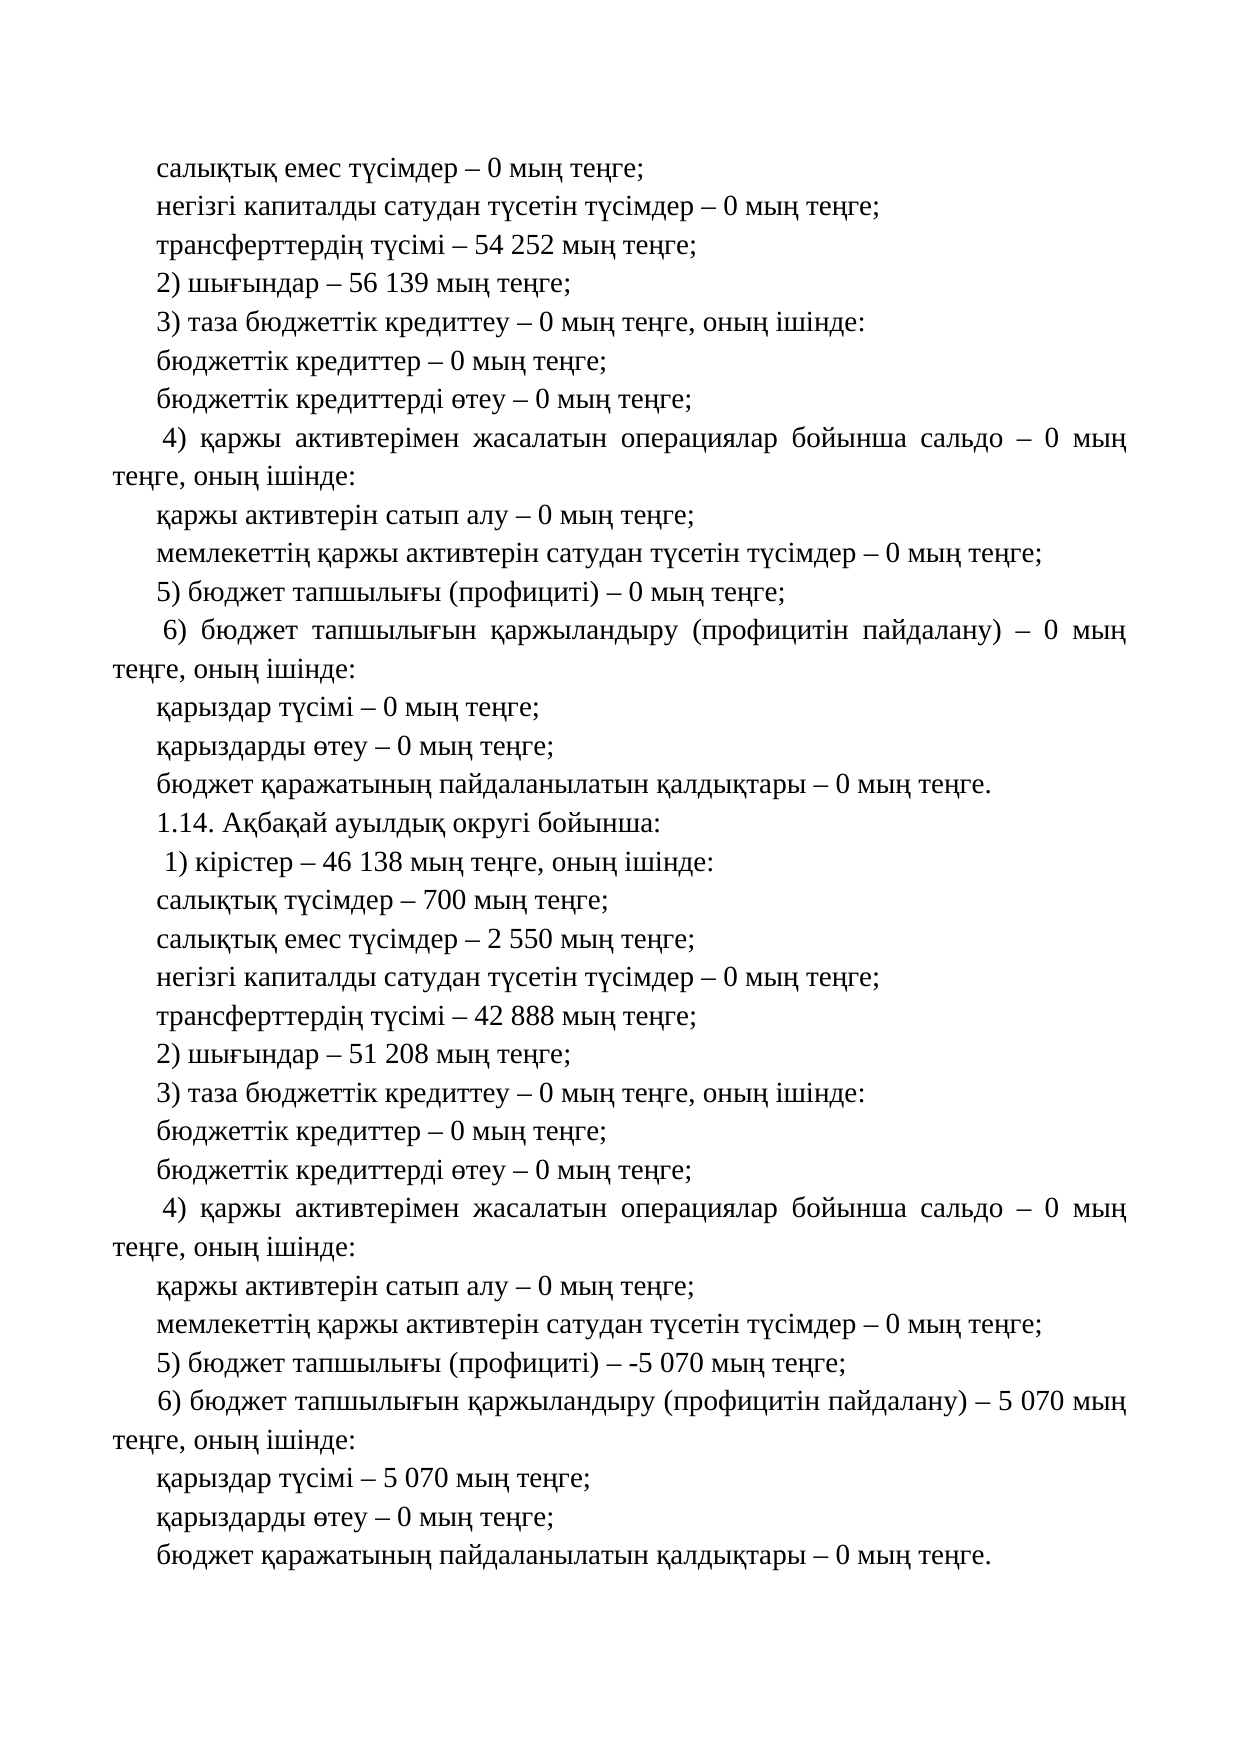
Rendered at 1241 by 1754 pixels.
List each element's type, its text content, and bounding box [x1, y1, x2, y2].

text 6) бюджет тапшылығын қаржыландыру (профицитін пайдалану) – 0 мың теңге, оның ішінде: [112, 612, 1128, 684]
text 5) бюджет тапшылығы (профициті) – 0 мың теңге; [112, 574, 1128, 607]
text салықтық емес түсімдер – 0 мың теңге; [112, 150, 1128, 183]
text трансферттердің түсімі – 54 252 мың теңге; [112, 227, 1128, 261]
text бюджет қаражатының пайдаланылатын қалдықтары – 0 мың теңге. [112, 767, 1128, 800]
text қаржы активтерін сатып алу – 0 мың теңге; [112, 497, 1128, 530]
text 5) бюджет тапшылығы (профициті) – -5 070 мың теңге; [112, 1345, 1128, 1378]
text негізгі капиталды сатудан түсетін түсімдер – 0 мың теңге; [112, 188, 1128, 222]
text 1) кірістер – 46 138 мың теңге, оның ішінде: [112, 844, 1128, 877]
text 3) таза бюджеттік кредиттеу – 0 мың теңге, оның ішінде: [112, 304, 1128, 338]
text 3) таза бюджеттік кредиттеу – 0 мың теңге, оның ішінде: [112, 1075, 1128, 1108]
text салықтық түсімдер – 700 мың теңге; [112, 882, 1128, 916]
text 4) қаржы активтерімен жасалатын операциялар бойынша сальдо – 0 мың теңге, оның ішінде: [112, 1191, 1128, 1263]
text 2) шығындар – 56 139 мың теңге; [112, 266, 1128, 299]
text трансферттердің түсімі – 42 888 мың теңге; [112, 998, 1128, 1031]
text қарыздар түсімі – 5 070 мың теңге; [112, 1460, 1128, 1494]
text қарыздар түсімі – 0 мың теңге; [112, 689, 1128, 723]
text мемлекеттің қаржы активтерін сатудан түсетін түсімдер – 0 мың теңге; [112, 1306, 1128, 1340]
text 4) қаржы активтерімен жасалатын операциялар бойынша сальдо – 0 мың теңге, оның ішінде: [112, 420, 1128, 492]
text бюджет қаражатының пайдаланылатын қалдықтары – 0 мың теңге. [112, 1537, 1128, 1571]
text қаржы активтерін сатып алу – 0 мың теңге; [112, 1268, 1128, 1301]
text бюджеттік кредиттер – 0 мың теңге; [112, 343, 1128, 376]
text 2) шығындар – 51 208 мың теңге; [112, 1036, 1128, 1070]
text қарыздарды өтеу – 0 мың теңге; [112, 728, 1128, 762]
text мемлекеттің қаржы активтерін сатудан түсетін түсімдер – 0 мың теңге; [112, 535, 1128, 569]
text 6) бюджет тапшылығын қаржыландыру (профицитін пайдалану) – 5 070 мың теңге, оның ішінде: [112, 1383, 1128, 1455]
text бюджеттік кредиттерді өтеу – 0 мың теңге; [112, 1152, 1128, 1186]
text 1.14. Ақбақай ауылдық округі бойынша: [112, 805, 1128, 839]
text салықтық емес түсімдер – 2 550 мың теңге; [112, 921, 1128, 954]
text бюджеттік кредиттерді өтеу – 0 мың теңге; [112, 381, 1128, 415]
text бюджеттік кредиттер – 0 мың теңге; [112, 1113, 1128, 1147]
text қарыздарды өтеу – 0 мың теңге; [112, 1499, 1128, 1532]
text негізгі капиталды сатудан түсетін түсімдер – 0 мың теңге; [112, 959, 1128, 993]
